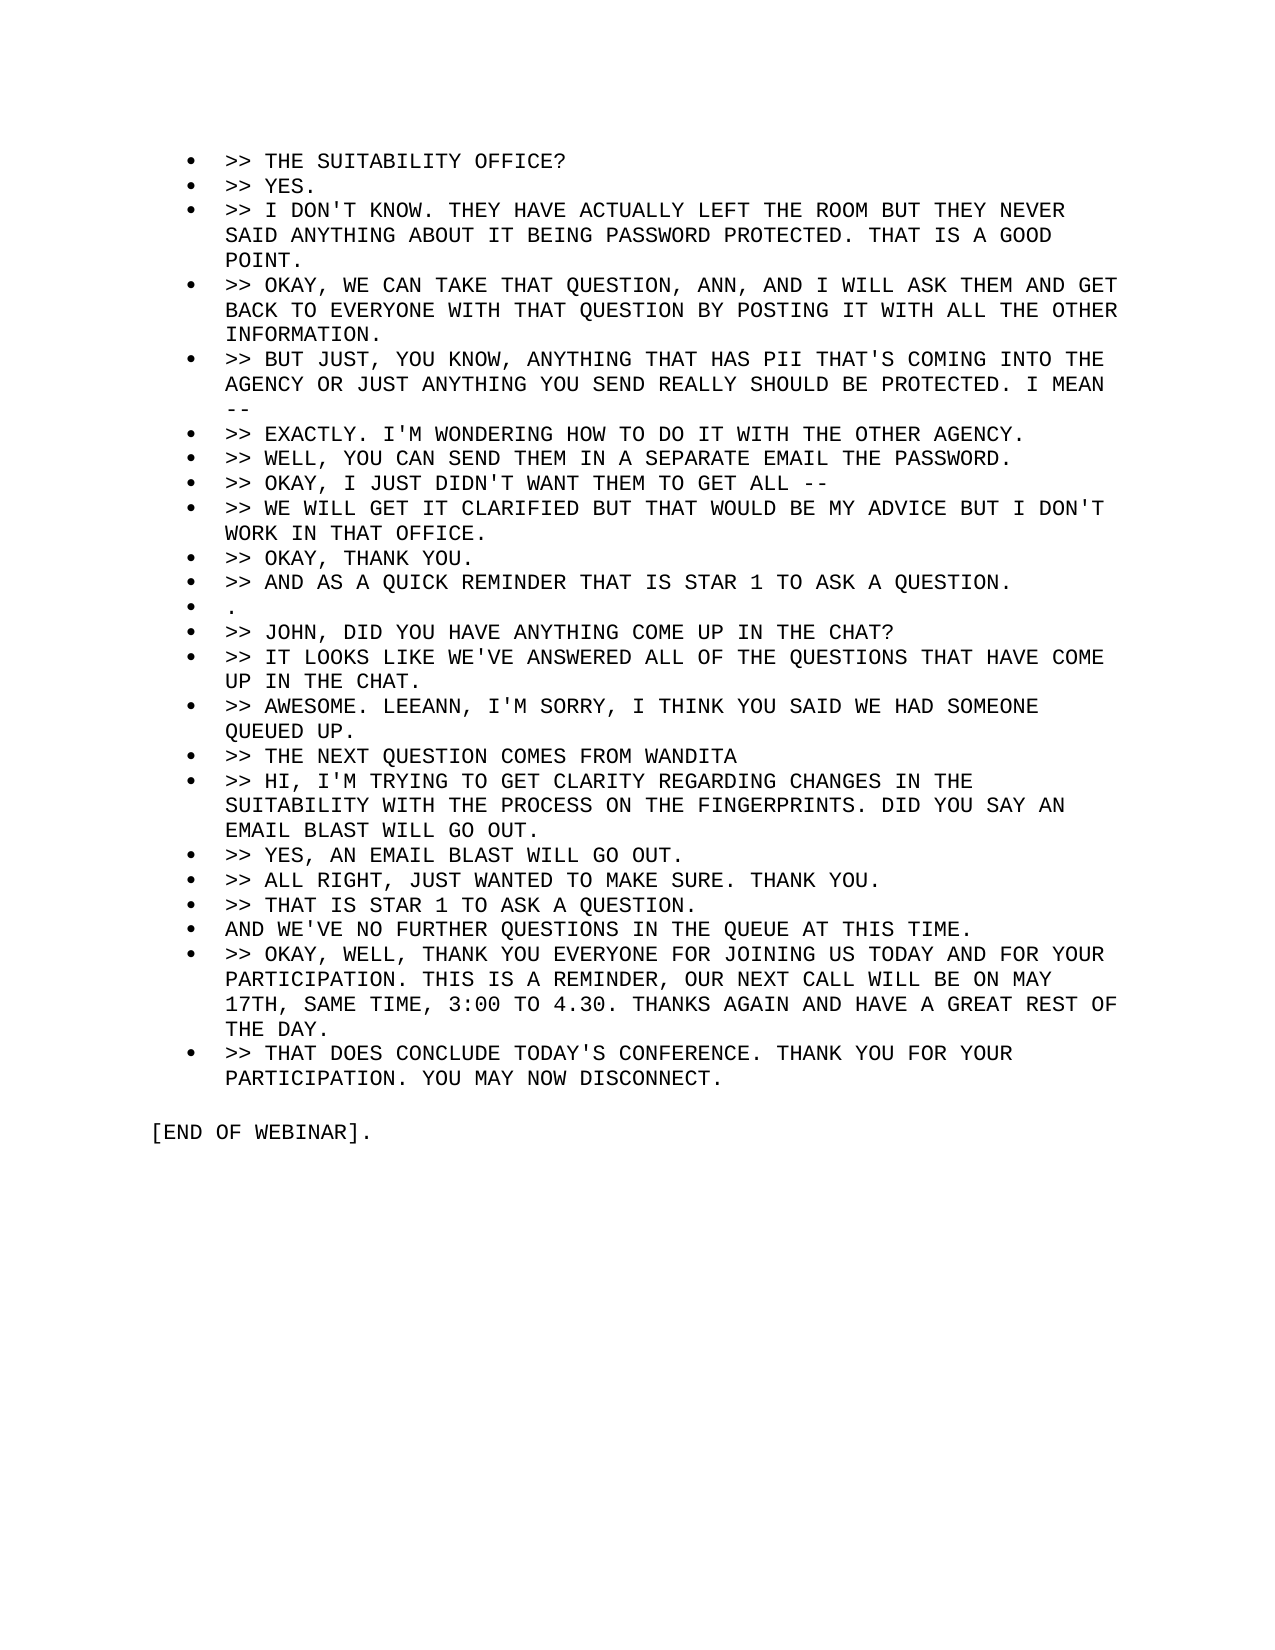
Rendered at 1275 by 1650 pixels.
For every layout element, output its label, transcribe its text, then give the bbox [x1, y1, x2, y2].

list >> THE SUITABILITY OFFICE? [187, 150, 1125, 175]
list >> THAT IS STAR 1 TO ASK A QUESTION. [187, 894, 1125, 918]
list >> ALL RIGHT, JUST WANTED TO MAKE SURE. THANK YOU. [187, 869, 1125, 894]
list >> BUT JUST, YOU KNOW, ANYTHING THAT HAS PII THAT'S COMING INTO THE AGENCY OR JUST ANYTHING YOU SEND REALLY SHOULD BE PROTECTED. I MEAN -- [187, 348, 1125, 423]
list >> AWESOME. LEEANN, I'M SORRY, I THINK YOU SAID WE HAD SOMEONE QUEUED UP. [187, 695, 1125, 745]
list . [187, 596, 1125, 621]
list >> OKAY, THANK YOU. [187, 547, 1125, 571]
list >> WELL, YOU CAN SEND THEM IN A SEPARATE EMAIL THE PASSWORD. [187, 447, 1125, 472]
list >> YES, AN EMAIL BLAST WILL GO OUT. [187, 844, 1125, 869]
list >> IT LOOKS LIKE WE'VE ANSWERED ALL OF THE QUESTIONS THAT HAVE COME UP IN THE CHAT. [187, 646, 1125, 695]
list >> I DON'T KNOW. THEY HAVE ACTUALLY LEFT THE ROOM BUT THEY NEVER SAID ANYTHING ABOUT IT BEING PASSWORD PROTECTED. THAT IS A GOOD POINT. [187, 199, 1125, 274]
list >> OKAY, WELL, THANK YOU EVERYONE FOR JOINING US TODAY AND FOR YOUR PARTICIPATION. THIS IS A REMINDER, OUR NEXT CALL WILL BE ON MAY 17TH, SAME TIME, 3:00 TO 4.30. THANKS AGAIN AND HAVE A GREAT REST OF THE DAY. [187, 943, 1125, 1042]
list >> OKAY, I JUST DIDN'T WANT THEM TO GET ALL -- [187, 472, 1125, 497]
list >> HI, I'M TRYING TO GET CLARITY REGARDING CHANGES IN THE SUITABILITY WITH THE PROCESS ON THE FINGERPRINTS. DID YOU SAY AN EMAIL BLAST WILL GO OUT. [187, 770, 1125, 844]
text [END OF WEBINAR]. [150, 1121, 1125, 1146]
list AND WE'VE NO FURTHER QUESTIONS IN THE QUEUE AT THIS TIME. [187, 918, 1125, 943]
list >> OKAY, WE CAN TAKE THAT QUESTION, ANN, AND I WILL ASK THEM AND GET BACK TO EVERYONE WITH THAT QUESTION BY POSTING IT WITH ALL THE OTHER INFORMATION. [187, 274, 1125, 348]
list >> THE NEXT QUESTION COMES FROM WANDITA [187, 745, 1125, 770]
list >> AND AS A QUICK REMINDER THAT IS STAR 1 TO ASK A QUESTION. [187, 571, 1125, 596]
list >> THAT DOES CONCLUDE TODAY'S CONFERENCE. THANK YOU FOR YOUR PARTICIPATION. YOU MAY NOW DISCONNECT. [187, 1042, 1125, 1092]
list >> EXACTLY. I'M WONDERING HOW TO DO IT WITH THE OTHER AGENCY. [187, 423, 1125, 447]
list >> YES. [187, 175, 1125, 199]
list >> JOHN, DID YOU HAVE ANYTHING COME UP IN THE CHAT? [187, 621, 1125, 646]
list >> WE WILL GET IT CLARIFIED BUT THAT WOULD BE MY ADVICE BUT I DON'T WORK IN THAT OFFICE. [187, 497, 1125, 547]
